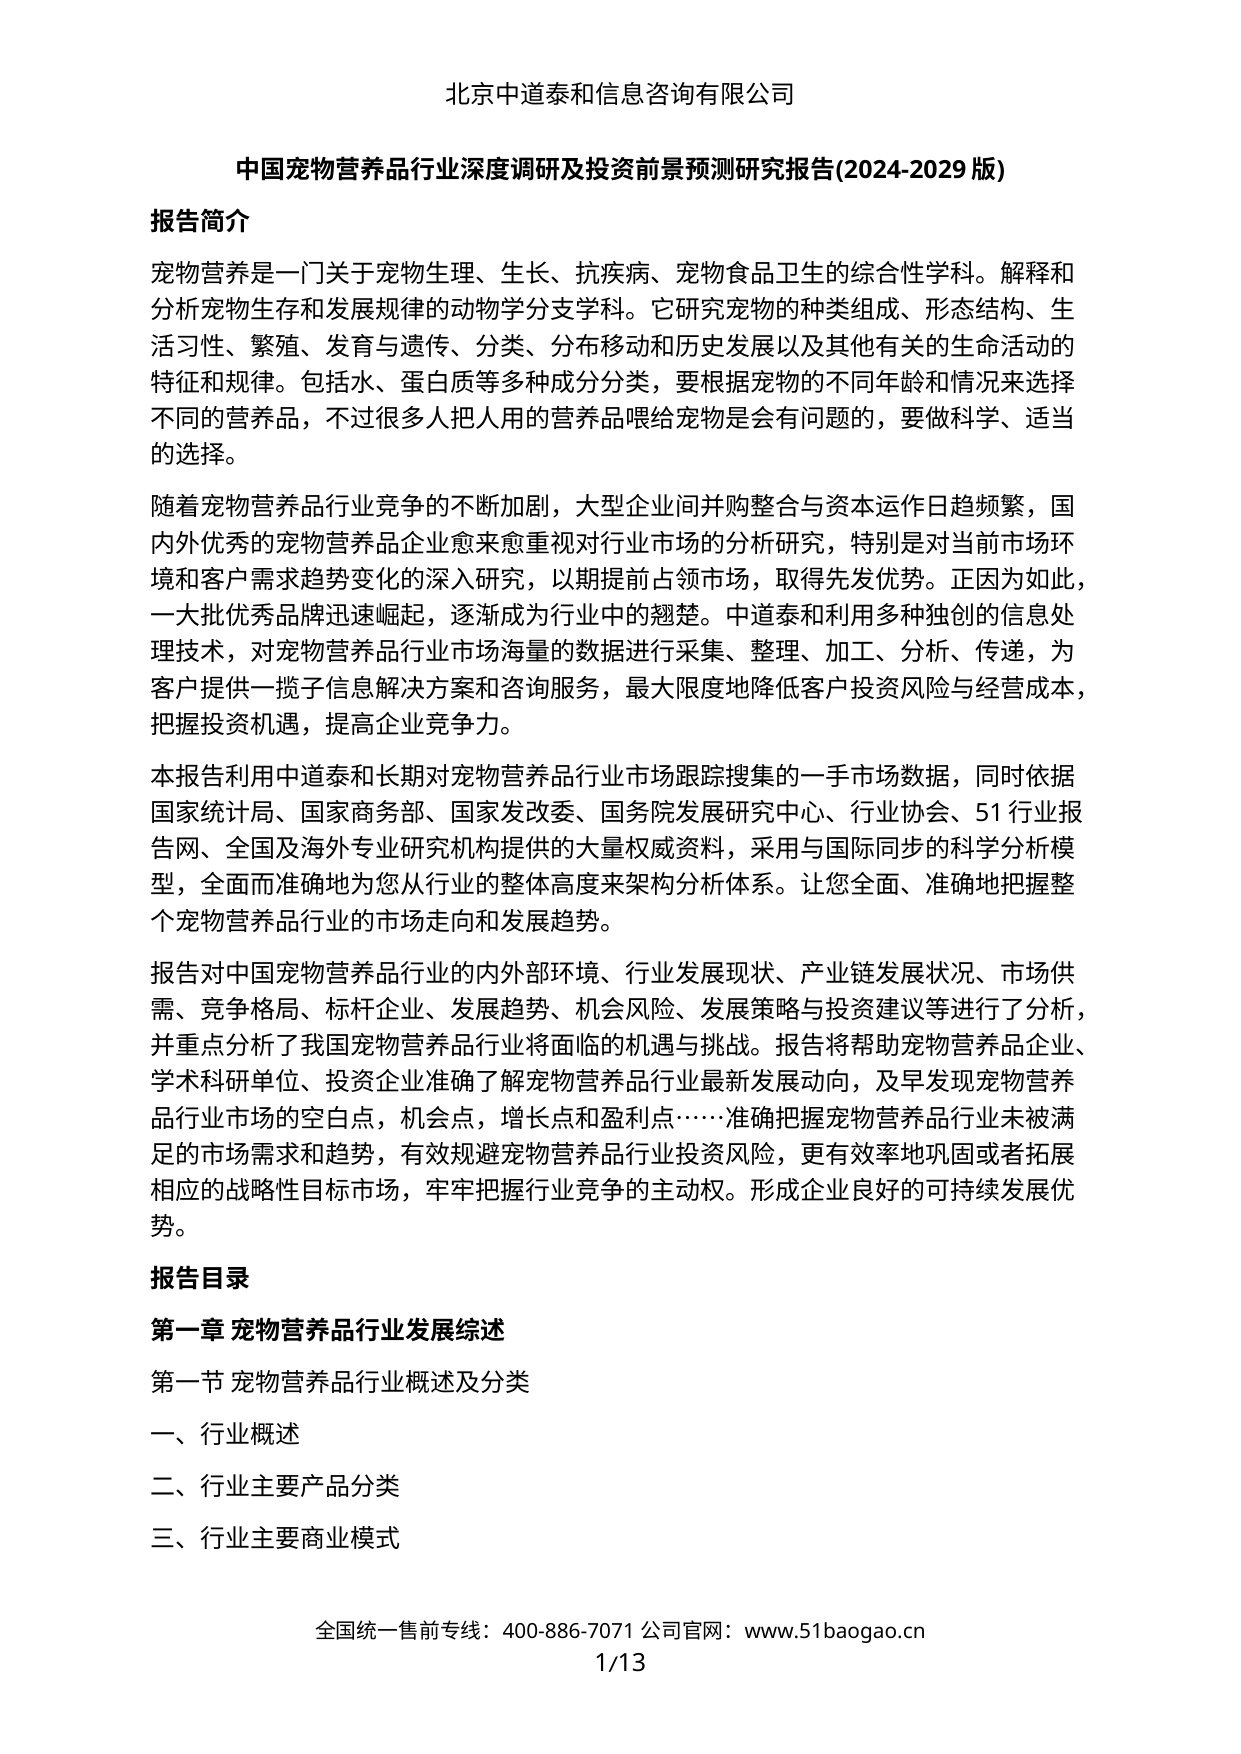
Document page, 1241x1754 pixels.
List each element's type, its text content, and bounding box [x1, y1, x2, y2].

text 一、行业概述 [150, 1414, 1090, 1451]
text 报告目录 [150, 1259, 1090, 1295]
text 本报告利用中道泰和长期对宠物营养品行业市场跟踪搜集的一手市场数据，同时依据国家统计局、国家商务部、国家发改委、国务院发展研究中心、行业协会、51行业报告网、全国及海外专业研究机构提供的大量权威资料，采用与国际同步的科学分析模型，全面而准确地为您从行业的整体高度来架构分析体系。让您全面、准确地把握整个宠物营养品行业的市场走向和发展趋势。 [150, 756, 1090, 937]
text 第一章 宠物营养品行业发展综述 [150, 1311, 1090, 1347]
text 三、行业主要商业模式 [150, 1518, 1090, 1554]
text 二、行业主要产品分类 [150, 1466, 1090, 1502]
text 报告简介 [150, 202, 1090, 238]
text 随着宠物营养品行业竞争的不断加剧，大型企业间并购整合与资本运作日趋频繁，国内外优秀的宠物营养品企业愈来愈重视对行业市场的分析研究，特别是对当前市场环境和客户需求趋势变化的深入研究，以期提前占领市场，取得先发优势。正因为如此，一大批优秀品牌迅速崛起，逐渐成为行业中的翘楚。中道泰和利用多种独创的信息处理技术，对宠物营养品行业市场海量的数据进行采集、整理、加工、分析、传递，为客户提供一揽子信息解决方案和咨询服务，最大限度地降低客户投资风险与经营成本，把握投资机遇，提高企业竞争力。 [150, 487, 1090, 741]
text 第一节 宠物营养品行业概述及分类 [150, 1362, 1090, 1399]
text 报告对中国宠物营养品行业的内外部环境、行业发展现状、产业链发展状况、市场供需、竞争格局、标杆企业、发展趋势、机会风险、发展策略与投资建议等进行了分析，并重点分析了我国宠物营养品行业将面临的机遇与挑战。报告将帮助宠物营养品企业、学术科研单位、投资企业准确了解宠物营养品行业最新发展动向，及早发现宠物营养品行业市场的空白点，机会点，增长点和盈利点……准确把握宠物营养品行业未被满足的市场需求和趋势，有效规避宠物营养品行业投资风险，更有效率地巩固或者拓展相应的战略性目标市场，牢牢把握行业竞争的主动权。形成企业良好的可持续发展优势。 [150, 953, 1090, 1243]
text 宠物营养是一门关于宠物生理、生长、抗疾病、宠物食品卫生的综合性学科。解释和分析宠物生存和发展规律的动物学分支学科。它研究宠物的种类组成、形态结构、生活习性、繁殖、发育与遗传、分类、分布移动和历史发展以及其他有关的生命活动的特征和规律。包括水、蛋白质等多种成分分类，要根据宠物的不同年龄和情况来选择不同的营养品，不过很多人把人用的营养品喂给宠物是会有问题的，要做科学、适当的选择。 [150, 254, 1090, 471]
text 中国宠物营养品行业深度调研及投资前景预测研究报告(2024-2029版) [150, 150, 1090, 186]
